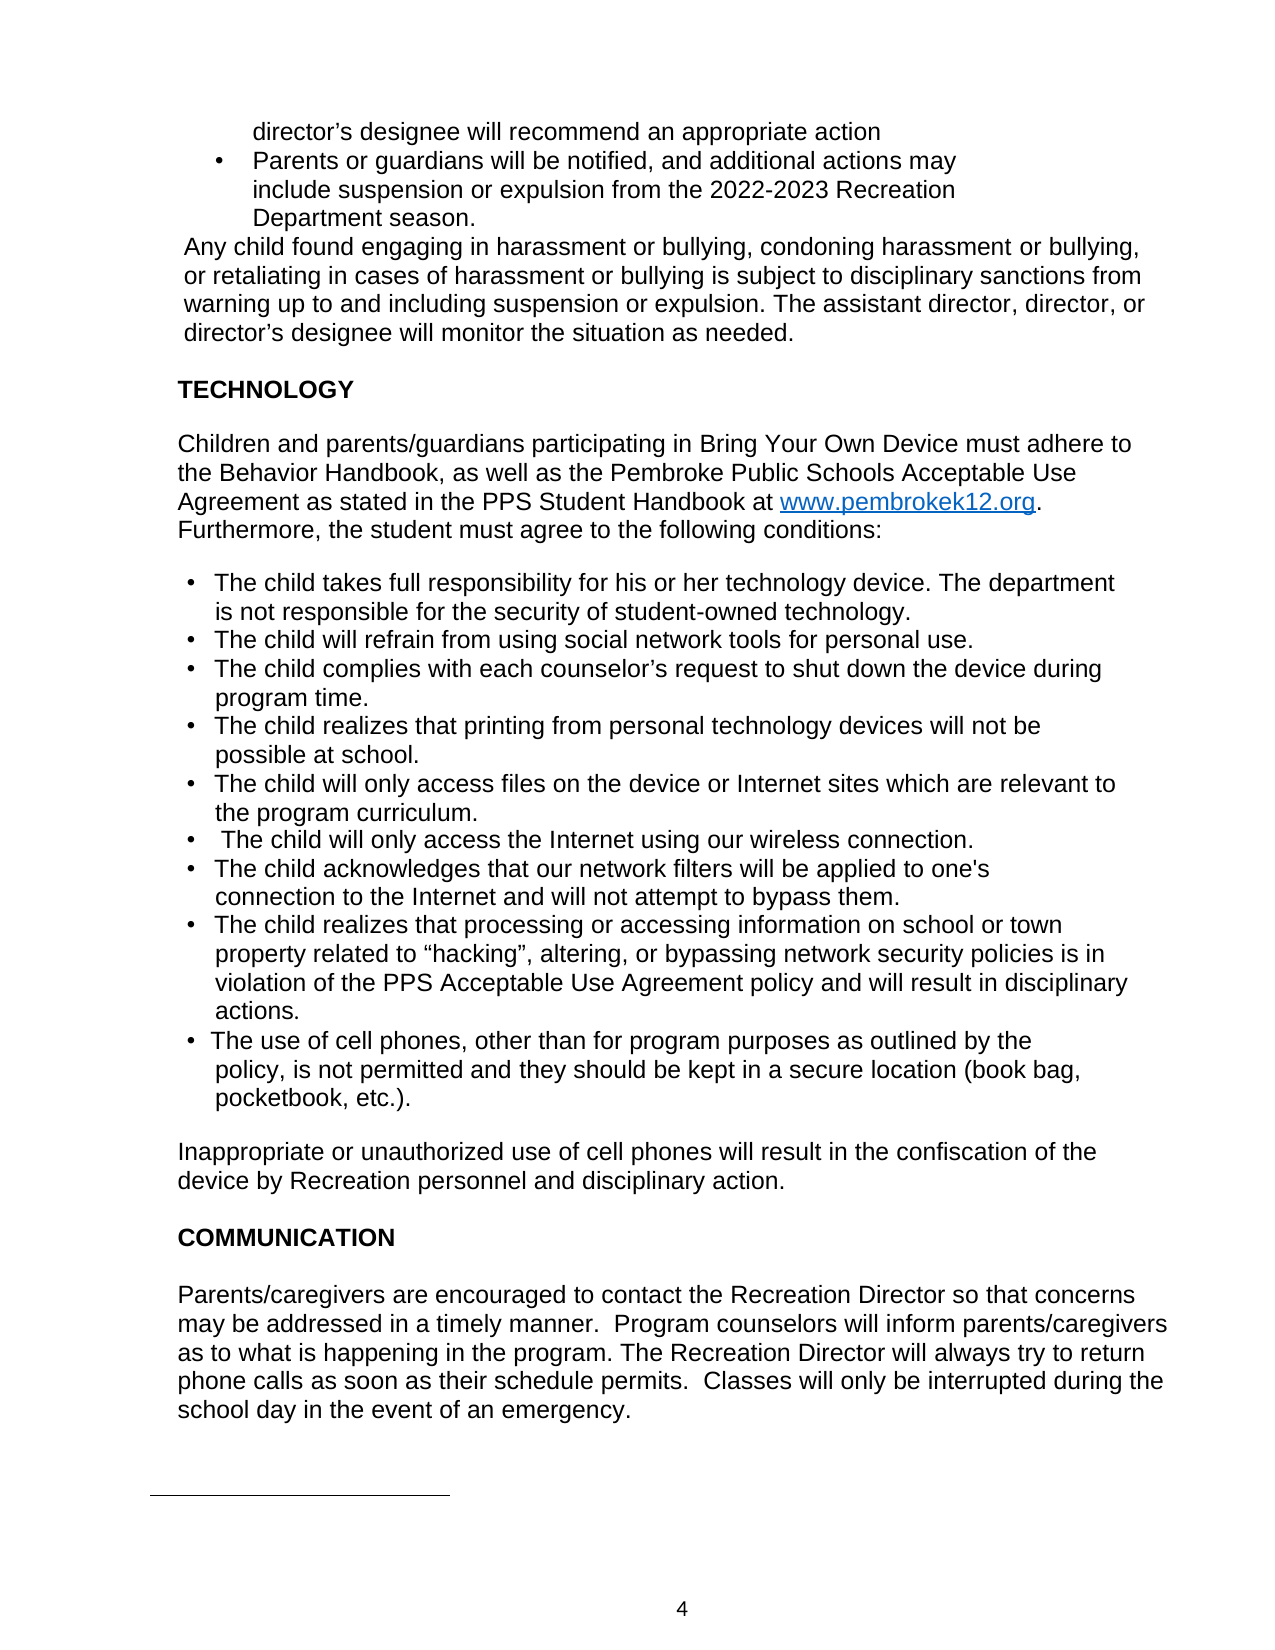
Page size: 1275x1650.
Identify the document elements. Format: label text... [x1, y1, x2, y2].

text Children and parents/guardians participating in Bring Your Own Device must adhere to the Behavior Handbook, as well as the Pembroke Public Schools Acceptable Use Agreement as stated in the PPS Student Handbook at www.pembrokek12.org. Furthermore, the student must agree to the following conditions: [177, 429, 1132, 544]
text Inappropriate or unauthorized use of cell phones will result in the confiscation of the device by Recreation personnel and disciplinary action. [177, 1137, 1159, 1194]
text Any child found engaging in harassment or bullying, condoning harassment or bullying, or retaliating in cases of harassment or bullying is subject to disciplinary sanctions from warning up to and including suspension or expulsion. The assistant director, director, or director’s designee will monitor the situation as needed. [183, 232, 1154, 346]
text • The child will only access the Internet using our wireless connection. [187, 826, 1040, 854]
text • The child realizes that processing or accessing information on school or town property related to “hacking”, altering, or bypassing network security policies is in violation of the PPS Acceptable Use Agreement policy and will result in disciplinary actions. [187, 911, 1153, 1026]
text • The child realizes that printing from personal technology devices will not be possible at school. [187, 712, 1092, 769]
text • Parents or guardians will be notified, and additional actions may include suspension or expulsion from the 2022-2023 Recreation Department season. [215, 147, 1024, 232]
text • The use of cell phones, other than for program purposes as outlined by the policy, is not permitted and they should be kept in a secure location (book bag, pocketbook, etc.). [187, 1026, 1108, 1112]
text • The child takes full responsibility for his or her technology device. The department is not responsible for the security of student-owned technology. [187, 569, 1136, 626]
text Parents/caregivers are encouraged to contact the Recreation Director so that concerns may be addressed in a timely manner. Program counselors will inform parents/caregivers as to what is happening in the program. The Recreation Director will always try to return phone calls as soon as their schedule permits. Classes will only be interrupted during the school day in the event of an emergency. [177, 1280, 1186, 1424]
text • The child will only access files on the device or Internet sites which are relevant to the program curriculum. [187, 769, 1139, 826]
text • The child will refrain from using social network tools for personal use. [187, 626, 1188, 655]
text • The child acknowledges that our network filters will be applied to one's connection to the Internet and will not attempt to bypass them. [187, 854, 1040, 911]
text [215, 118, 1076, 147]
text TECHNOLOGY [177, 375, 1188, 404]
text COMMUNICATION [177, 1223, 1188, 1252]
text • The child complies with each counselor’s request to shut down the device during program time. [187, 655, 1126, 712]
